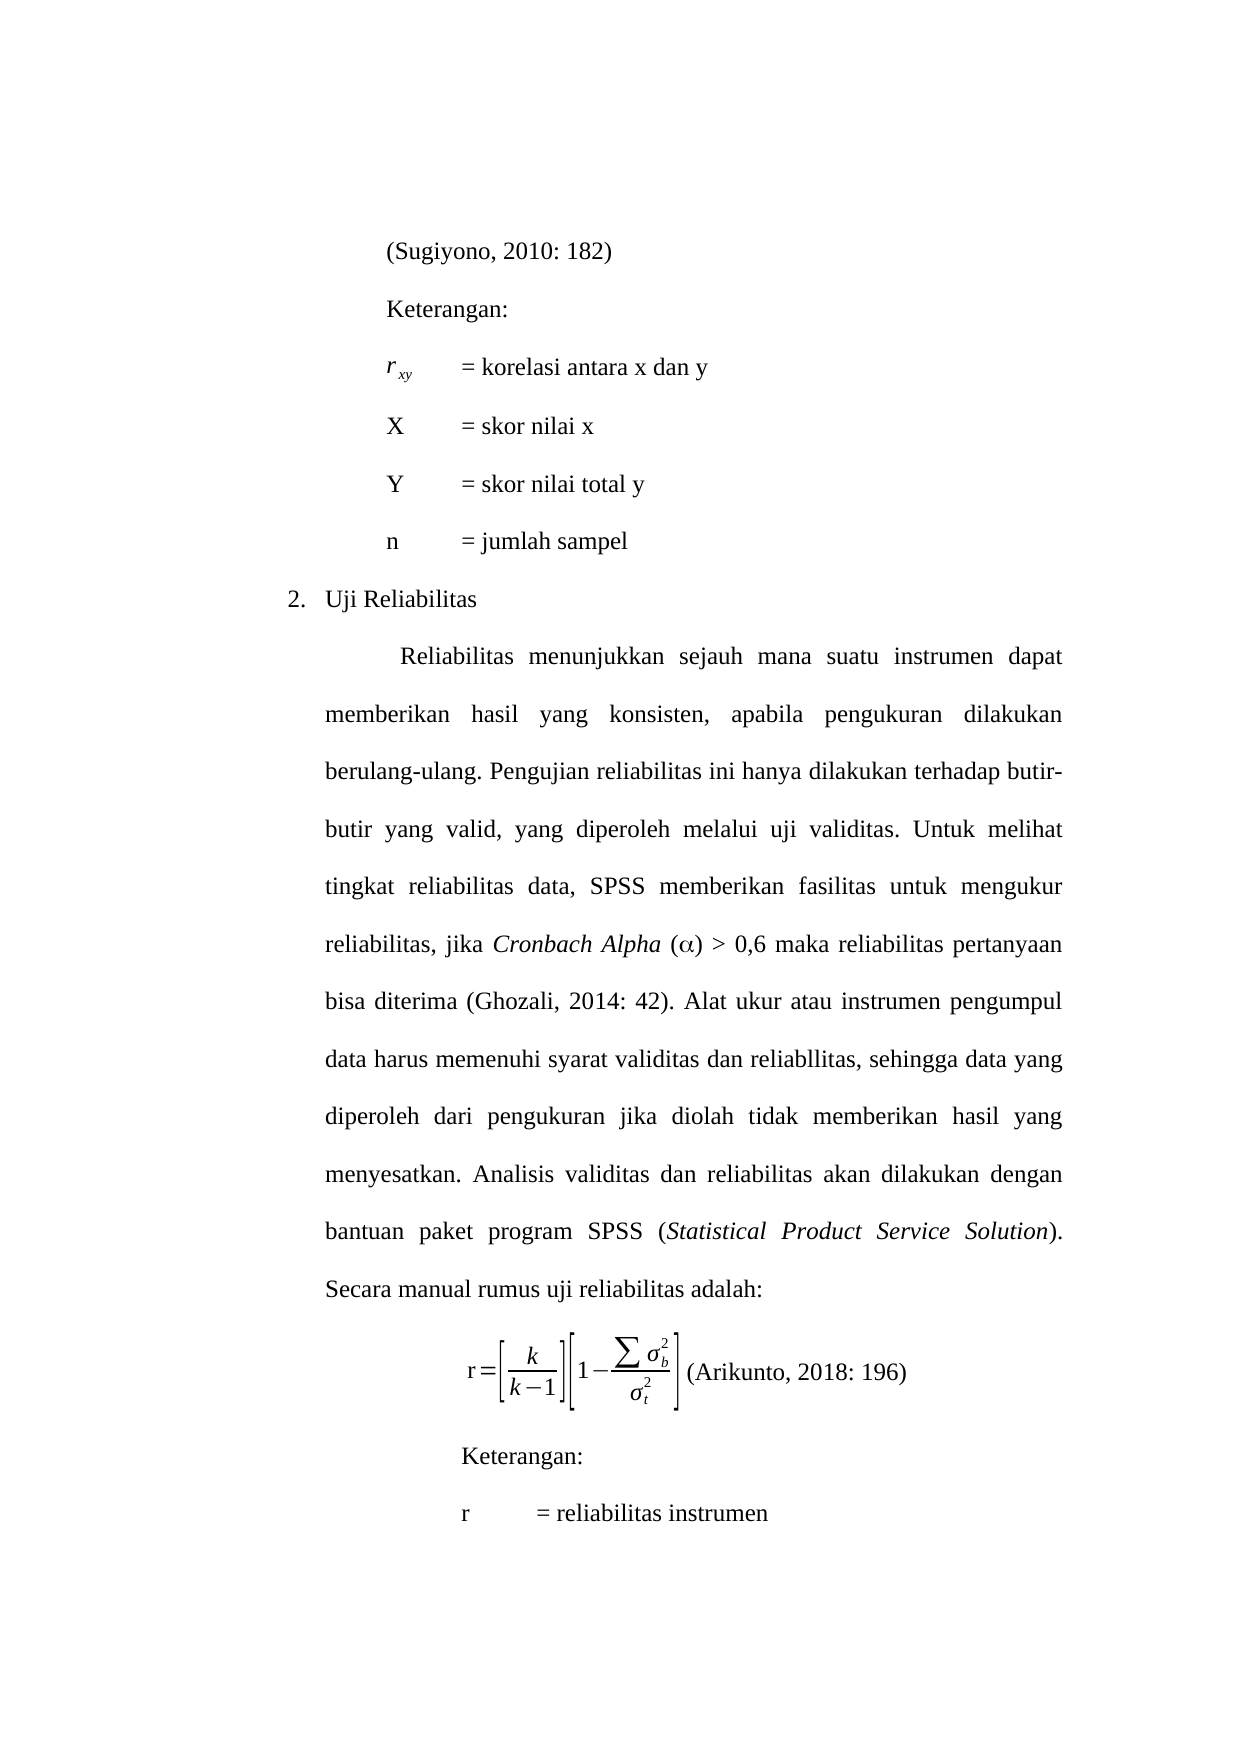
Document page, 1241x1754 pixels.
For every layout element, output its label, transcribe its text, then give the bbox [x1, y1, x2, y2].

list Y = skor nilai total y [386, 469, 1063, 498]
list (Sugiyono, 2010: 182) [386, 236, 1063, 265]
list Keterangan: [386, 294, 1063, 322]
list Keterangan: [386, 1441, 1063, 1470]
list X = skor nilai x [386, 411, 1063, 440]
list r = reliabilitas instrumen [386, 1498, 1063, 1527]
list Reliabilitas menunjukkan sejauh mana suatu instrumen dapat memberikan hasil yang konsisten, apabila pengukuran dilakukan berulang-ulang. Pengujian reliabilitas ini hanya dilakukan terhadap butir-butir yang valid, yang diperoleh melalui uji validitas. Untuk melihat tingkat reliabilitas data, SPSS memberikan fasilitas untuk mengukur reliabilitas, jika Cronbach Alpha () > 0,6 maka reliabilitas pertanyaan bisa diterima (Ghozali, 2014: 42). Alat ukur atau instrumen pengumpul data harus memenuhi syarat validitas dan reliabllitas, sehingga data yang diperoleh dari pengukuran jika diolah tidak memberikan hasil yang menyesatkan. Analisis validitas dan reliabilitas akan dilakukan dengan bantuan paket program SPSS (Statistical Product Service Solution). Secara manual rumus uji reliabilitas adalah: [325, 641, 1063, 1303]
list (Arikunto, 2018: 196) [386, 1331, 1063, 1412]
list = korelasi antara x dan y [386, 351, 1063, 383]
list Uji Reliabilitas [287, 584, 1063, 613]
list n = jumlah sampel [386, 526, 1063, 555]
